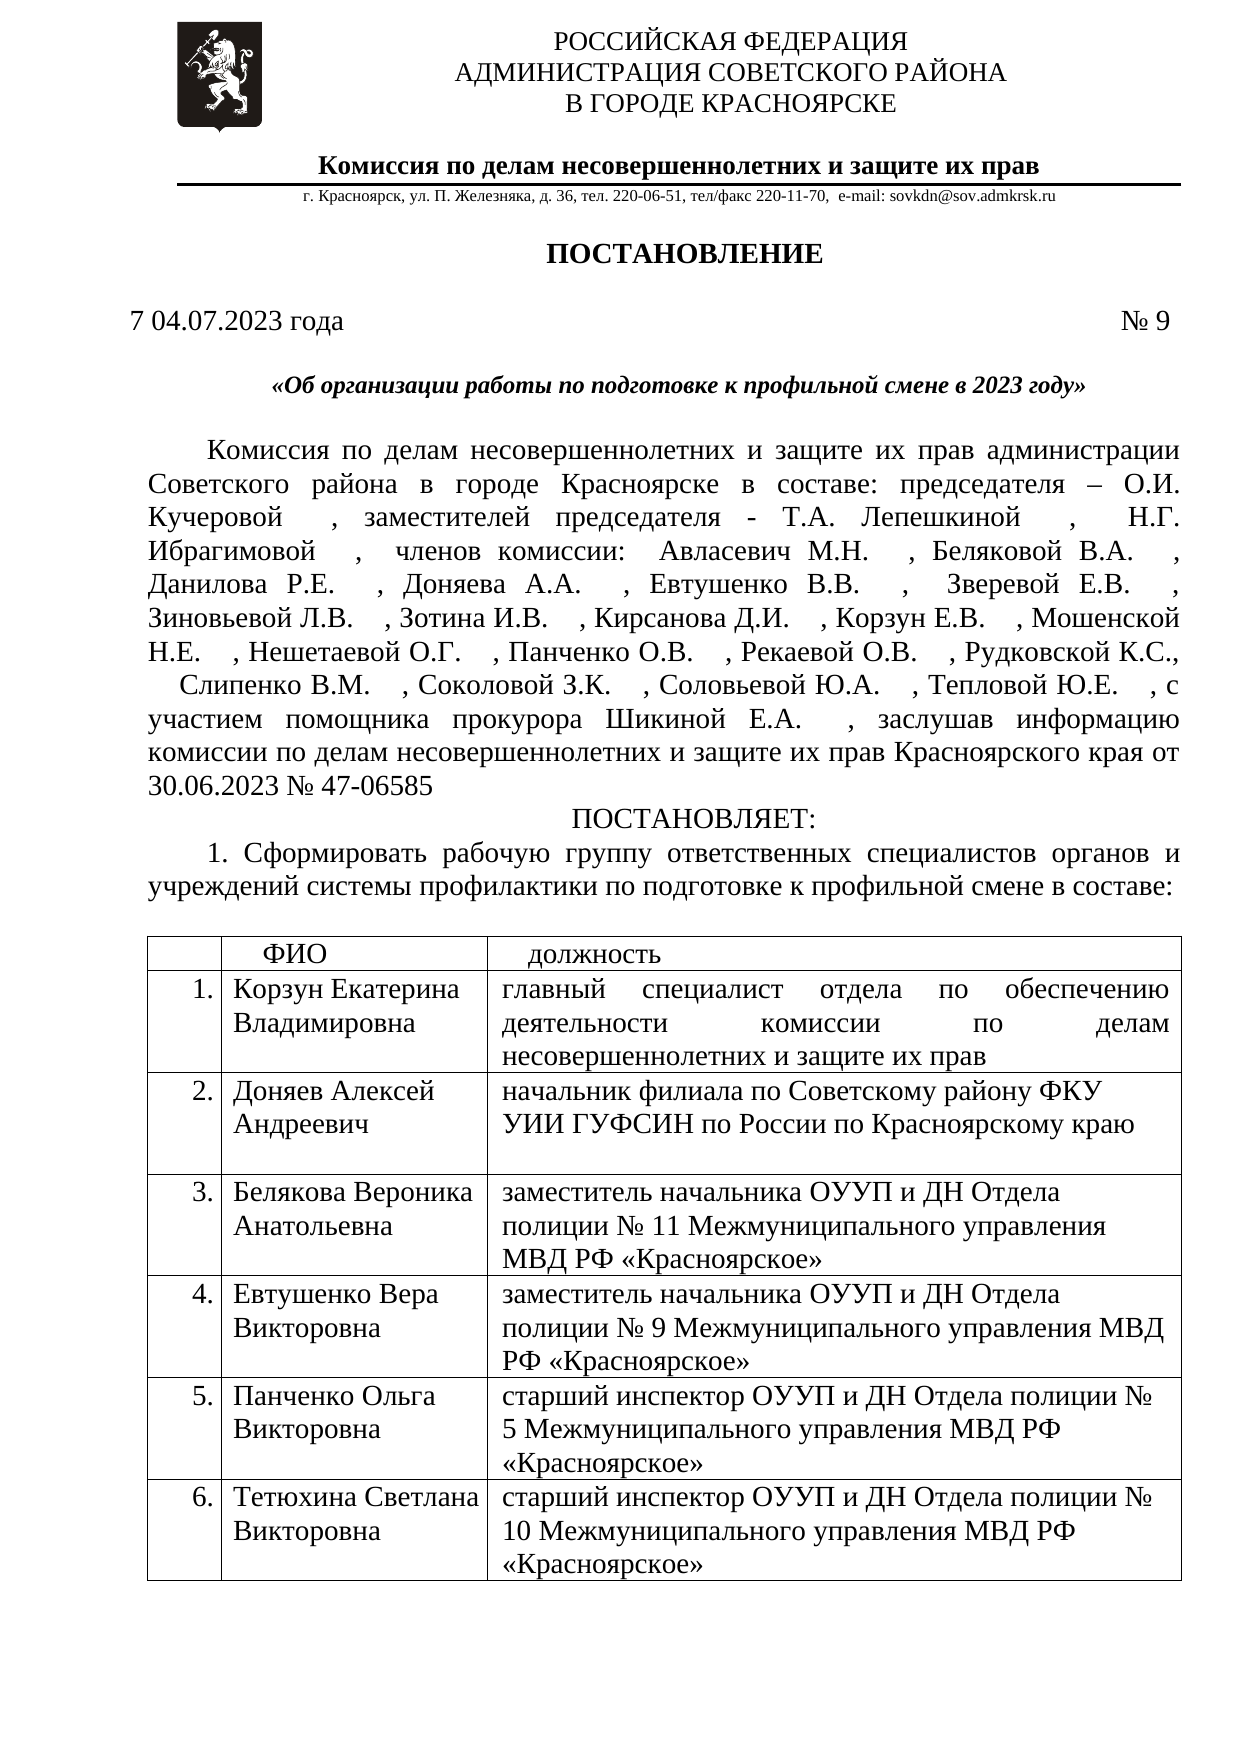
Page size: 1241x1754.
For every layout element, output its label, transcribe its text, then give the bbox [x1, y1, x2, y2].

table_header ФИО [222, 937, 487, 970]
table_cell Евтушенко Вера Викторовна [222, 1276, 487, 1377]
subtitle Комиссия по делам несовершеннолетних и защите их прав администрации Советского района в городе Красноярске в составе: председателя – О.И. Кучеровой , заместителей председателя - Т.А. Лепешкиной , Н.Г. Ибрагимовой , членов комиссии: Авласевич М.Н. , Беляковой В.А. , Данилова Р.Е. , Доняева А.А. , Евтушенко В.В. , Зверевой Е.В. , Зиновьевой Л.В. , Зотина И.В. , Кирсанова Д.И. , Корзун Е.В. , Мошенской Н.Е. , Нешетаевой О.Г. , Панченко О.В. , Рекаевой О.В. , Рудковской К.С.,  Слипенко В.М. , Соколовой З.К. , Соловьевой Ю.А. , Тепловой Ю.Е. , с участием помощника прокурора Шикиной Е.А. , заслушав информацию комиссии по делам несовершеннолетних и защите их прав Красноярского края от 30.06.2023 № 47-06585 [148, 432, 1181, 801]
table_cell начальник филиала по Советскому району ФКУ УИИ ГУФСИН по России по Красноярскому краю [488, 1073, 1181, 1173]
text ПОСТАНОВЛЯЕТ: [148, 801, 1181, 835]
table_cell старший инспектор ОУУП и ДН Отдела полиции № 10 Межмуниципального управления МВД РФ «Красноярское» [488, 1480, 1181, 1580]
subtitle Комиссия по делам несовершеннолетних и защите их прав [177, 149, 1181, 183]
table_cell старший инспектор ОУУП и ДН Отдела полиции № 5 Межмуниципального управления МВД РФ «Красноярское» [488, 1378, 1181, 1478]
text г. Красноярск, ул. П. Железняка, д. 36, тел. 220-06-51, тел/факс 220-11-70, e-mail: sovkdn@sov.admkrsk.ru [177, 186, 1181, 205]
table_header должность [488, 937, 1181, 970]
table_header 7 04.07.2023 года [148, 303, 632, 337]
table_header № 9 [632, 303, 1181, 337]
table_cell 3. [148, 1175, 221, 1275]
text В ГОРОДЕ КРАСНОЯРСКЕ [177, 87, 1181, 118]
table_cell Белякова Вероника Анатольевна [222, 1175, 487, 1275]
table_cell Корзун Екатерина Владимировна [222, 971, 487, 1072]
text 1. Сформировать рабочую группу ответственных специалистов органов и учреждений системы профилактики по подготовке к профильной смене в составе: [148, 835, 1181, 902]
table_cell 4. [148, 1276, 221, 1377]
text АДМИНИСТРАЦИЯ СОВЕТСКОГО РАЙОНА [177, 56, 1181, 87]
text «Об организации работы по подготовке к профильной смене в 2023 году» [177, 370, 1181, 399]
text РОССИЙСКАЯ ФЕДЕРАЦИЯ [177, 25, 1181, 56]
table_cell 6. [148, 1480, 221, 1580]
table_cell 1. [148, 971, 221, 1072]
table_cell 5. [148, 1378, 221, 1478]
table_cell Доняев Алексей Андреевич [222, 1073, 487, 1173]
table_cell главный специалист отдела по обеспечению деятельности комиссии по делам несовершеннолетних и защите их прав [488, 971, 1181, 1072]
table_header [148, 937, 221, 970]
table_cell Тетюхина Светлана Викторовна [222, 1480, 487, 1580]
table_cell заместитель начальника ОУУП и ДН Отдела полиции № 11 Межмуниципального управления МВД РФ «Красноярское» [488, 1175, 1181, 1275]
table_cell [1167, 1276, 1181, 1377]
table_cell Панченко Ольга Викторовна [222, 1378, 487, 1478]
table_cell 2. [148, 1073, 221, 1173]
subtitle ПОСТАНОВЛЕНИЕ [472, 236, 1181, 269]
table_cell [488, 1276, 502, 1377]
